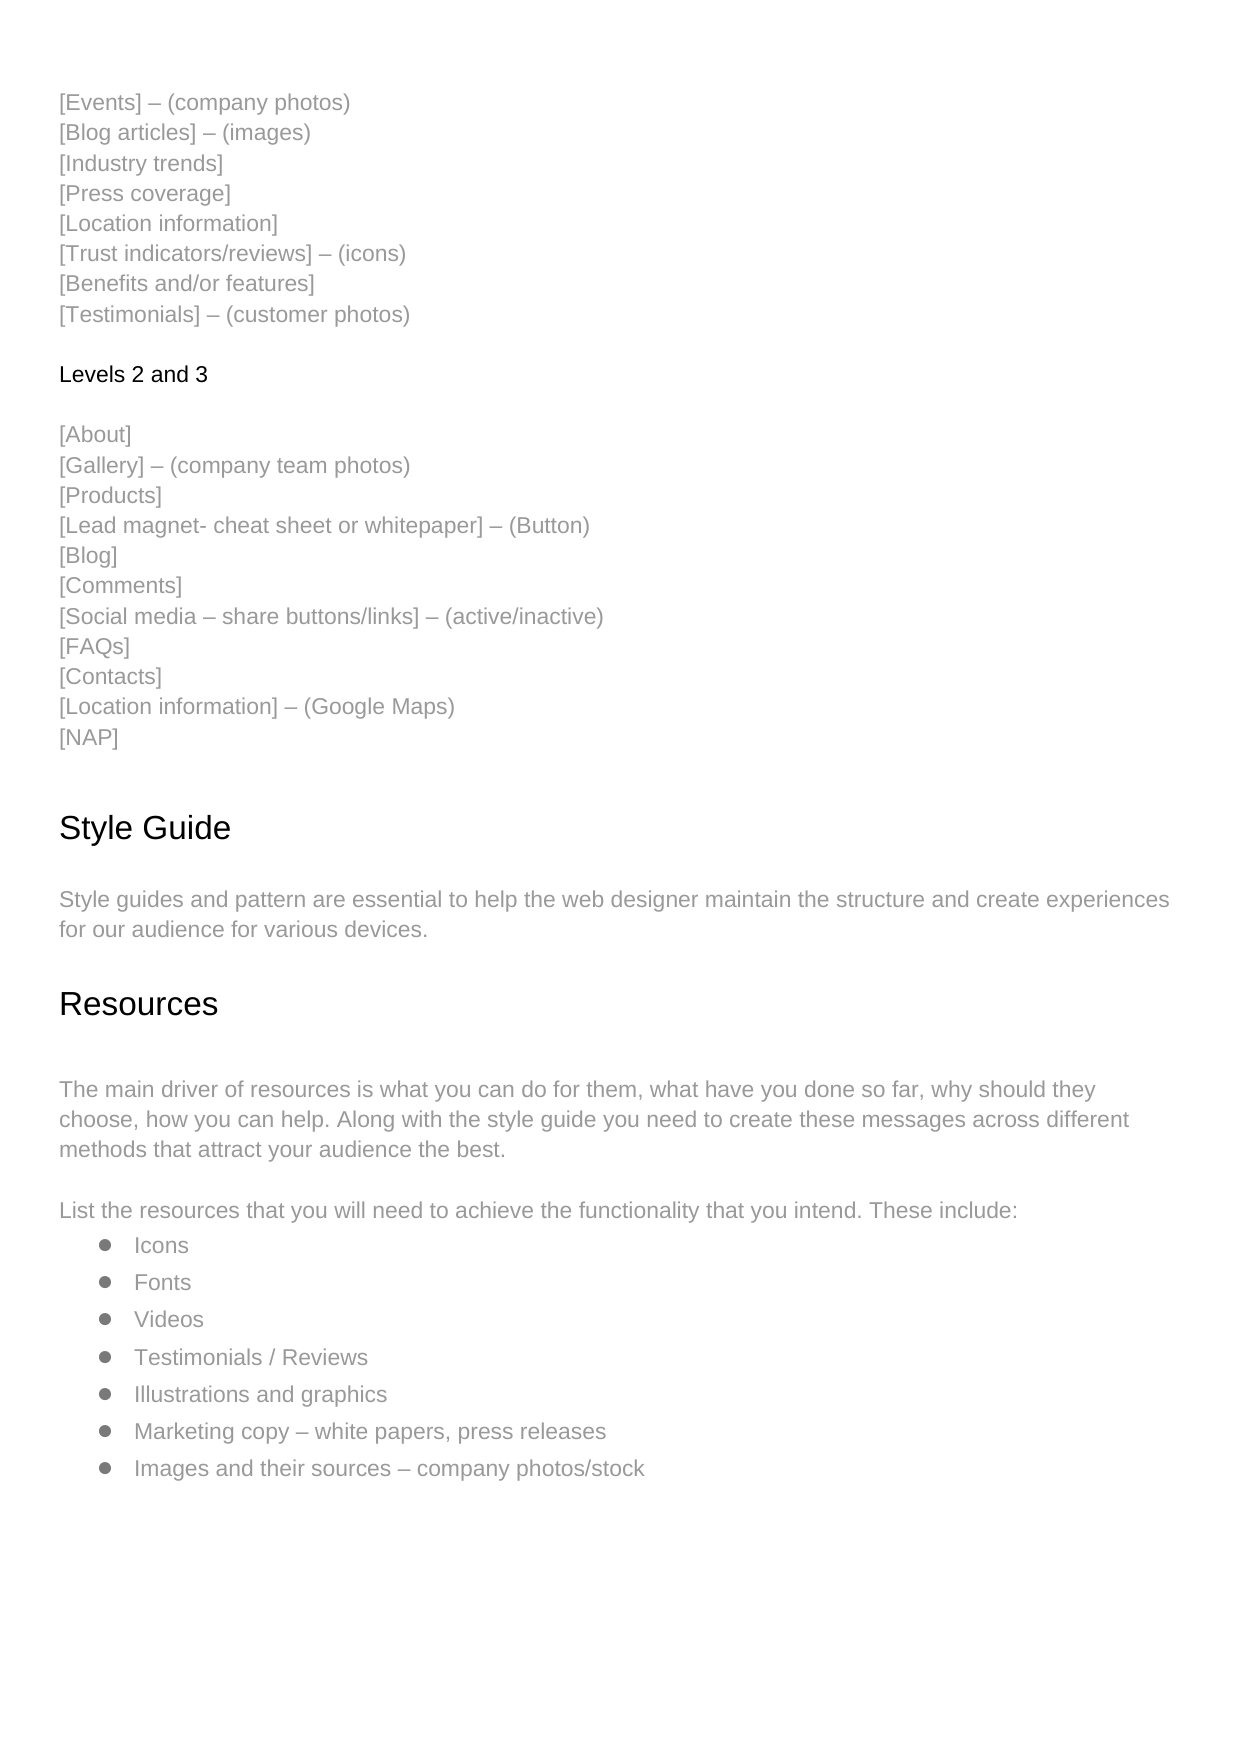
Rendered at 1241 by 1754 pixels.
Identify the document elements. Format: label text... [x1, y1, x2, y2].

text [About] [59, 421, 1181, 448]
list Images and their sources – company photos/stock [96, 1450, 1181, 1482]
text [Location information] [59, 210, 1181, 236]
subtitle Style Guide [59, 808, 1181, 846]
list Videos [96, 1301, 1181, 1334]
text [Location information] – (Google Maps) [59, 693, 1181, 720]
text [Products] [59, 482, 1181, 508]
text [FAQs] [59, 633, 1181, 659]
list Marketing copy – white papers, press releases [96, 1413, 1181, 1445]
text The main driver of resources is what you can do for them, what have you done so far, why should they choose, how you can help. Along with the style guide you need to create these messages across different methods that attract your audience the best. [59, 1076, 1181, 1163]
text [Gallery] – (company team photos) [59, 452, 1181, 478]
text [Blog articles] – (images) [59, 119, 1181, 146]
text [Comments] [59, 572, 1181, 599]
text Levels 2 and 3 [59, 361, 1181, 387]
text [Testimonials] – (customer photos) [59, 301, 1181, 327]
list Illustrations and graphics [96, 1376, 1181, 1408]
text [Benefits and/or features] [59, 270, 1181, 297]
text Style guides and pattern are essential to help the web designer maintain the structure and create experiences for our audience for various devices. [59, 886, 1181, 943]
list Icons [96, 1227, 1181, 1259]
text [Events] – (company photos) [59, 89, 1181, 116]
list Fonts [96, 1264, 1181, 1297]
text [Lead magnet- cheat sheet or whitepaper] – (Button) [59, 512, 1181, 538]
text [Press coverage] [59, 180, 1181, 206]
subtitle Resources [59, 984, 1181, 1022]
text [Contacts] [59, 663, 1181, 689]
list Testimonials / Reviews [96, 1338, 1181, 1371]
text [Blog] [59, 542, 1181, 569]
text [Social media – share buttons/links] – (active/inactive) [59, 603, 1181, 629]
text [Industry trends] [59, 149, 1181, 176]
text [Trust indicators/reviews] – (icons) [59, 240, 1181, 267]
text List the resources that you will need to achieve the functionality that you intend. These include: [59, 1197, 1181, 1223]
text [NAP] [59, 723, 1181, 750]
